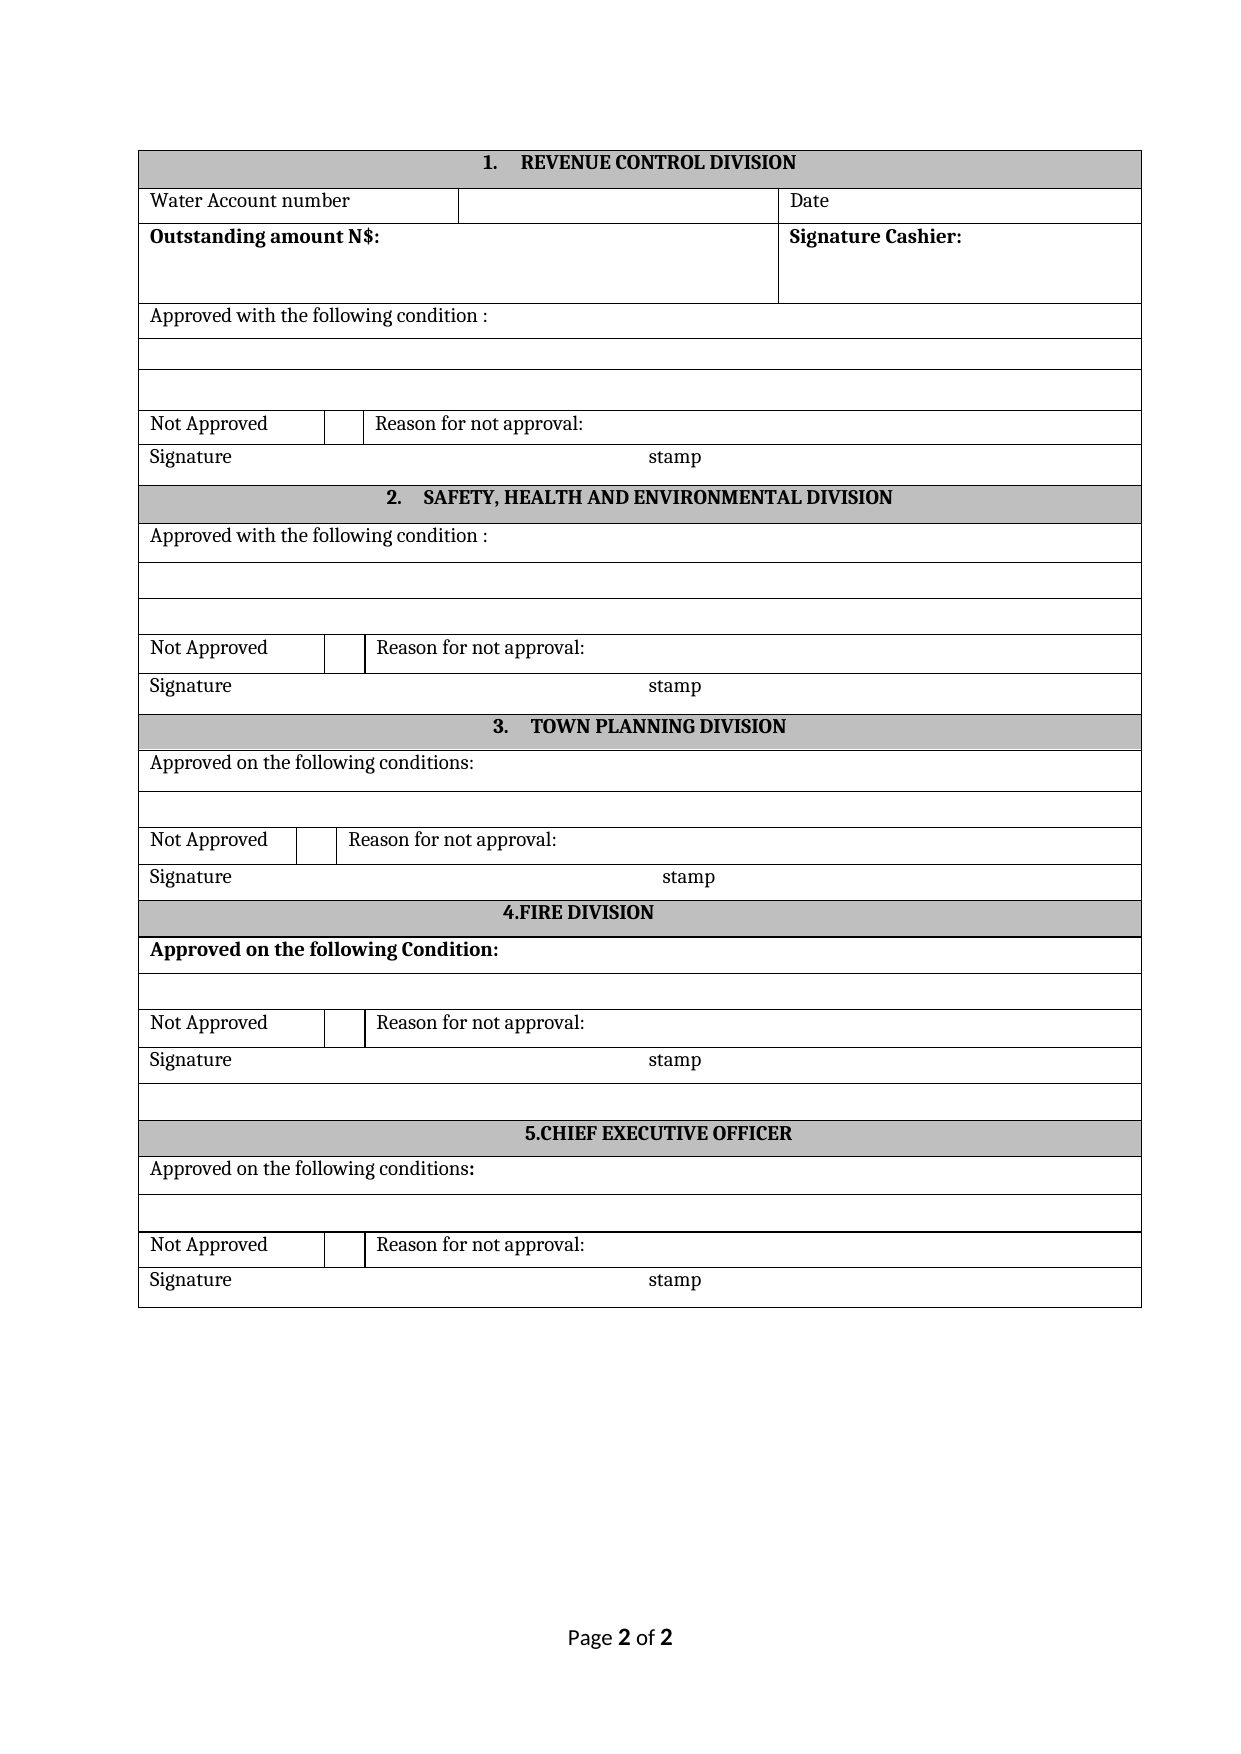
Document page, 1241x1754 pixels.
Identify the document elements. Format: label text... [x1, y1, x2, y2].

table_cell Signature stamp [139, 865, 1141, 900]
table_cell [325, 635, 364, 673]
table_cell Reason for not approval: [366, 635, 1141, 673]
table_cell Not Approved [139, 828, 296, 863]
table_cell [325, 411, 363, 444]
table_cell [139, 792, 1141, 827]
table_cell Not Approved [139, 635, 324, 673]
table_cell Reason for not approval: [364, 411, 1141, 444]
table_cell Water Account number [139, 189, 458, 223]
table_cell Outstanding amount N$: [139, 224, 778, 303]
table_cell 4.FIRE DIVISION [139, 901, 1141, 936]
table_cell Reason for not approval: [337, 828, 1141, 863]
table_cell [139, 563, 1141, 598]
table_cell [139, 599, 1141, 634]
table_cell Signature stamp [139, 1048, 1141, 1083]
table_cell [325, 1010, 364, 1047]
table_cell Signature stamp [139, 674, 1141, 714]
table_cell Signature Cashier: [779, 224, 1141, 303]
table_cell [297, 828, 336, 863]
table_cell Signature stamp [139, 1268, 1141, 1307]
table_cell Approved on the following conditions: [139, 1157, 1141, 1194]
table_cell [139, 1195, 1141, 1231]
table_cell [139, 339, 1141, 369]
table_cell Approved with the following condition : [139, 524, 1141, 562]
table_cell [139, 370, 1141, 410]
table_cell 5.CHIEF EXECUTIVE OFFICER [139, 1121, 1141, 1156]
table_cell [459, 189, 778, 223]
table_cell [139, 974, 1141, 1009]
table_cell Approved with the following condition : [139, 304, 1141, 338]
table_cell [325, 1233, 364, 1267]
table_cell Not Approved [139, 1010, 324, 1047]
table_cell Approved on the following conditions: [139, 751, 1141, 791]
table_cell Reason for not approval: [366, 1233, 1141, 1267]
table_cell Reason for not approval: [366, 1010, 1141, 1047]
table_cell Signature stamp [139, 445, 1141, 485]
table_cell Not Approved [139, 1233, 324, 1267]
table_cell Approved on the following Condition: [139, 938, 1141, 973]
table_cell Date [779, 189, 1141, 223]
table_cell [139, 1084, 1141, 1120]
table_cell SAFETY, HEALTH AND ENVIRONMENTAL DIVISION [139, 486, 1141, 523]
table_cell TOWN PLANNING DIVISION [139, 715, 1141, 749]
table_header REVENUE CONTROL DIVISION [139, 151, 1141, 188]
table_cell Not Approved [139, 411, 324, 444]
